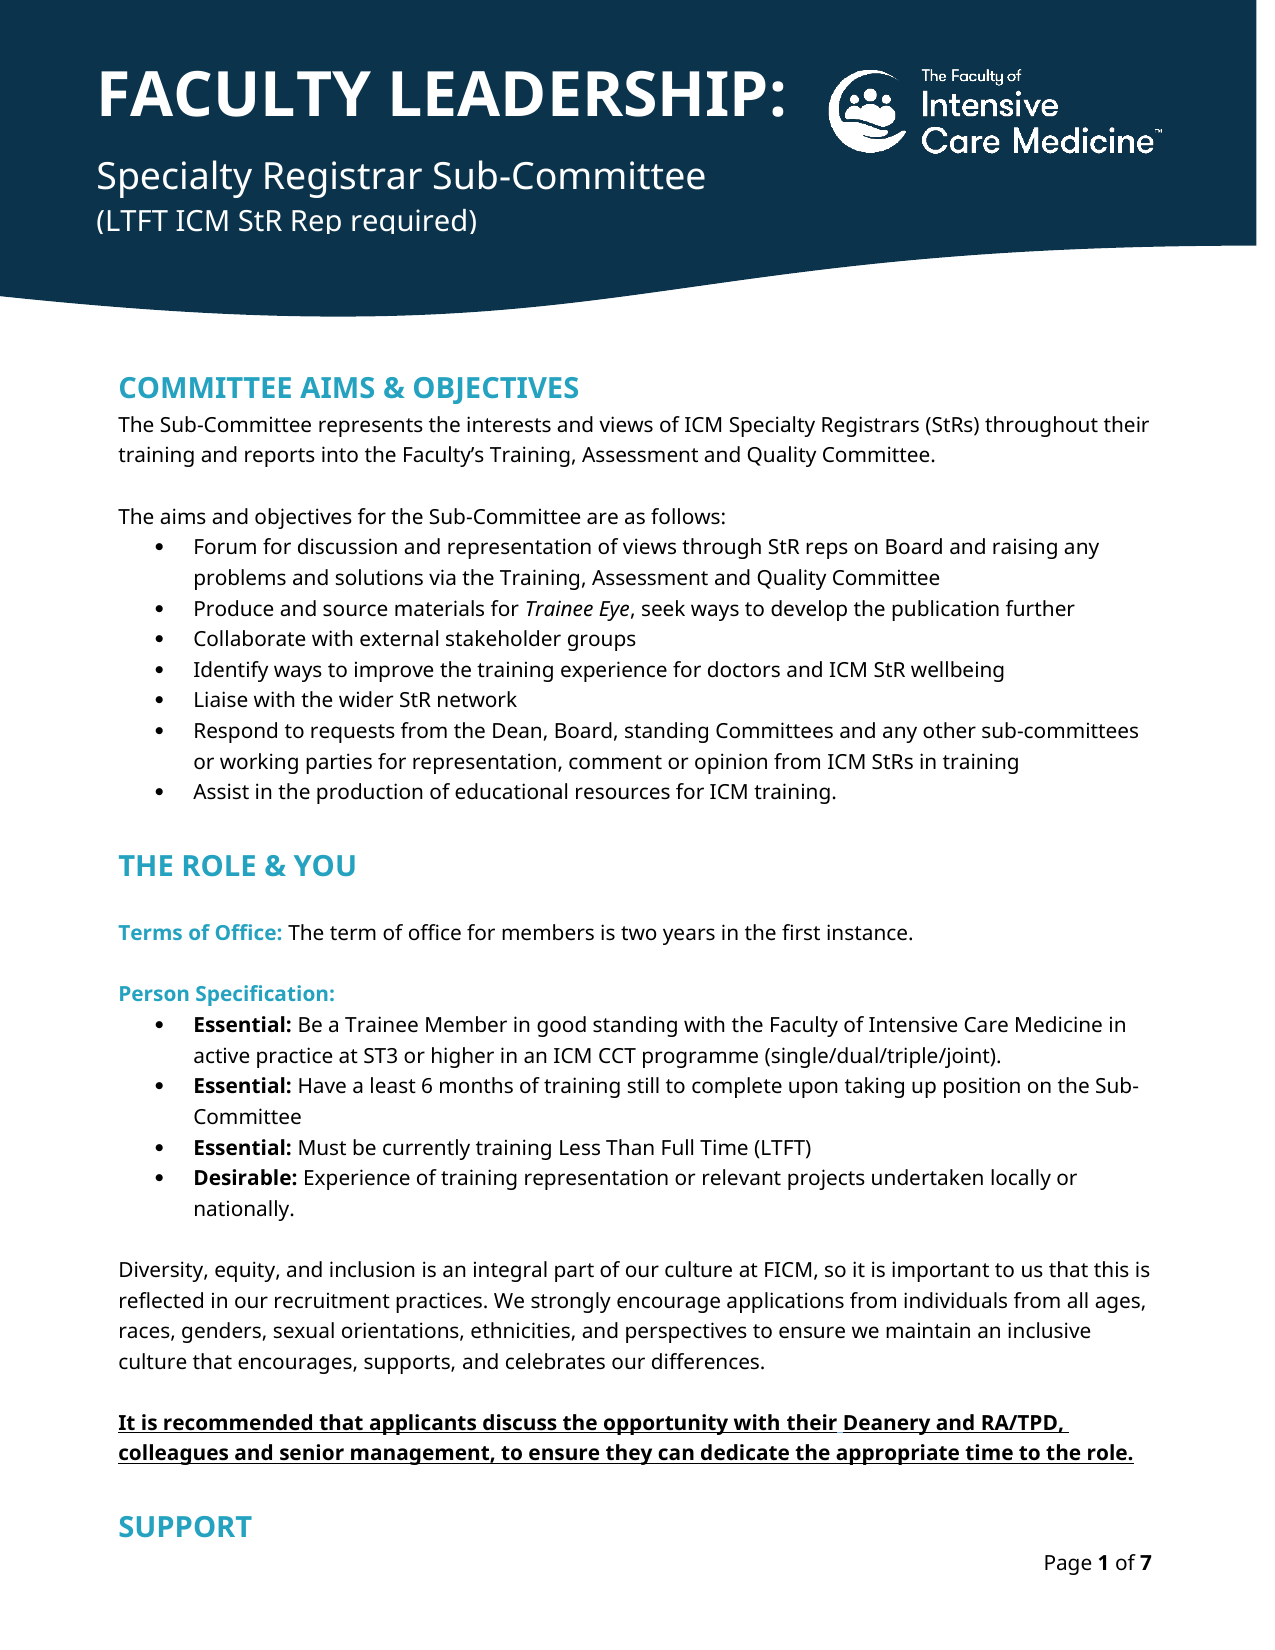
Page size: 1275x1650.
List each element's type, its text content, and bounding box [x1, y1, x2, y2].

list Collaborate with external stakeholder groups [156, 624, 1152, 653]
list Essential: Be a Trainee Member in good standing with the Faculty of Intensive Care Medicine in active practice at ST3 or higher in an ICM CCT programme (single/dual/triple/joint). [156, 1010, 1152, 1069]
list Respond to requests from the Dean, Board, standing Committees and any other sub-committees or working parties for representation, comment or opinion from ICM StRs in training [156, 716, 1152, 775]
list Assist in the production of educational resources for ICM training. [156, 777, 1152, 806]
text It is recommended that applicants discuss the opportunity with their Deanery and RA/TPD, colleagues and senior management, to ensure they can dedicate the appropriate time to the role. [118, 1408, 1152, 1467]
text COMMITTEE AIMS & OBJECTIVES [118, 367, 1152, 407]
text Diversity, equity, and inclusion is an integral part of our culture at FICM, so it is important to us that this is reflected in our recruitment practices. We strongly encourage applications from individuals from all ages, races, genders, sexual orientations, ethnicities, and perspectives to ensure we maintain an inclusive culture that encourages, supports, and celebrates our differences. [118, 1255, 1152, 1375]
list Forum for discussion and representation of views through StR reps on Board and raising any problems and solutions via the Training, Assessment and Quality Committee [156, 532, 1152, 591]
list Liaise with the wider StR network [156, 686, 1152, 714]
text The Sub-Committee represents the interests and views of ICM Specialty Registrars (StRs) throughout their training and reports into the Faculty’s Training, Assessment and Quality Committee. [118, 410, 1152, 469]
picture [805, 49, 1184, 176]
text Person Specification: [118, 979, 1152, 1008]
text THE ROLE & YOU [118, 845, 1152, 884]
list Identify ways to improve the training experience for doctors and ICM StR wellbeing [156, 655, 1152, 683]
text Terms of Office: The term of office for members is two years in the first instance. [118, 918, 1152, 947]
list Essential: Have a least 6 months of training still to complete upon taking up position on the Sub-Committee [156, 1071, 1152, 1130]
list Desirable: Experience of training representation or relevant projects undertaken locally or nationally. [156, 1163, 1152, 1222]
list Essential: Must be currently training Less Than Full Time (LTFT) [156, 1133, 1152, 1161]
text SUPPORT [118, 1506, 1152, 1546]
text The aims and objectives for the Sub-Committee are as follows: [118, 502, 1152, 530]
list Produce and source materials for Trainee Eye, seek ways to develop the publication further [156, 594, 1152, 622]
